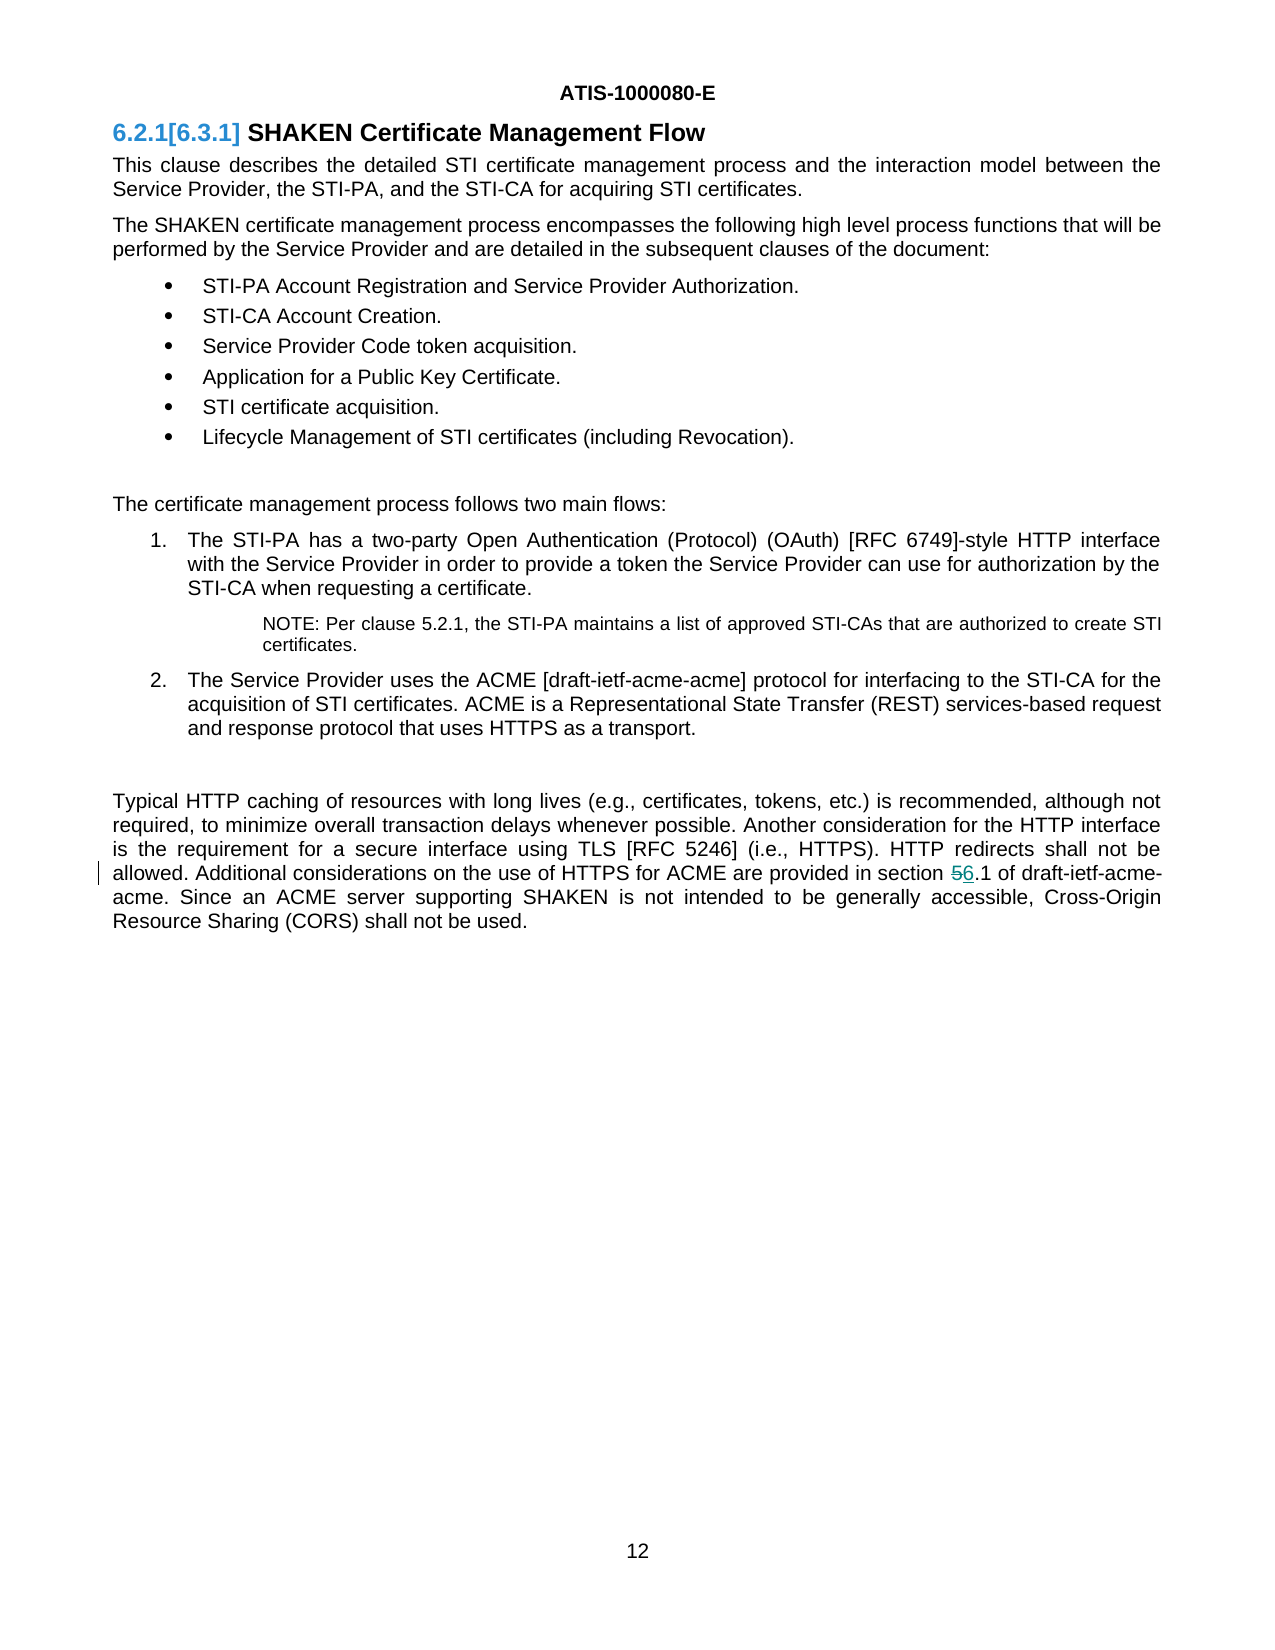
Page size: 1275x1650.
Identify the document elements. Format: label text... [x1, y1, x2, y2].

text NOTE: Per clause 5.2.1, the STI-PA maintains a list of approved STI-CAs that are authorized to create STI certificates. [262, 613, 1162, 656]
text This clause describes the detailed STI certificate management process and the interaction model between the Service Provider, the STI-PA, and the STI-CA for acquiring STI certificates. [112, 153, 1162, 201]
text The certificate management process follows two main flows: [112, 492, 1162, 516]
list Application for a Public Key Certificate. [165, 364, 1162, 388]
text The SHAKEN certificate management process encompasses the following high level process functions that will be performed by the Service Provider and are detailed in the subsequent clauses of the document: [112, 213, 1162, 261]
list Lifecycle Management of STI certificates (including Revocation). [165, 425, 1162, 449]
subtitle SHAKEN Certificate Management Flow [112, 118, 1162, 146]
text Typical HTTP caching of resources with long lives (e.g., certificates, tokens, etc.) is recommended, although not required, to minimize overall transaction delays whenever possible. Another consideration for the HTTP interface is the requirement for a secure interface using TLS [RFC 5246] (i.e., HTTPS). HTTP redirects shall not be allowed. Additional considerations on the use of HTTPS for ACME are provided in section .1 of draft-ietf-acme-acme. Since an ACME server supporting SHAKEN is not intended to be generally accessible, Cross-Origin Resource Sharing (CORS) shall not be used. [112, 789, 1162, 933]
list Service Provider Code token acquisition. [165, 334, 1162, 358]
list The Service Provider uses the ACME [draft-ietf-acme-acme] protocol for interfacing to the STI-CA for the acquisition of STI certificates. ACME is a Representational State Transfer (REST) services-based request and response protocol that uses HTTPS as a transport. [150, 668, 1162, 740]
list The STI-PA has a two-party Open Authentication (Protocol) (OAuth) [RFC 6749]-style HTTP interface with the Service Provider in order to provide a token the Service Provider can use for authorization by the STI-CA when requesting a certificate. [150, 528, 1162, 600]
list STI certificate acquisition. [165, 395, 1162, 419]
list STI-CA Account Creation. [165, 304, 1162, 328]
list STI-PA Account Registration and Service Provider Authorization. [165, 273, 1162, 298]
